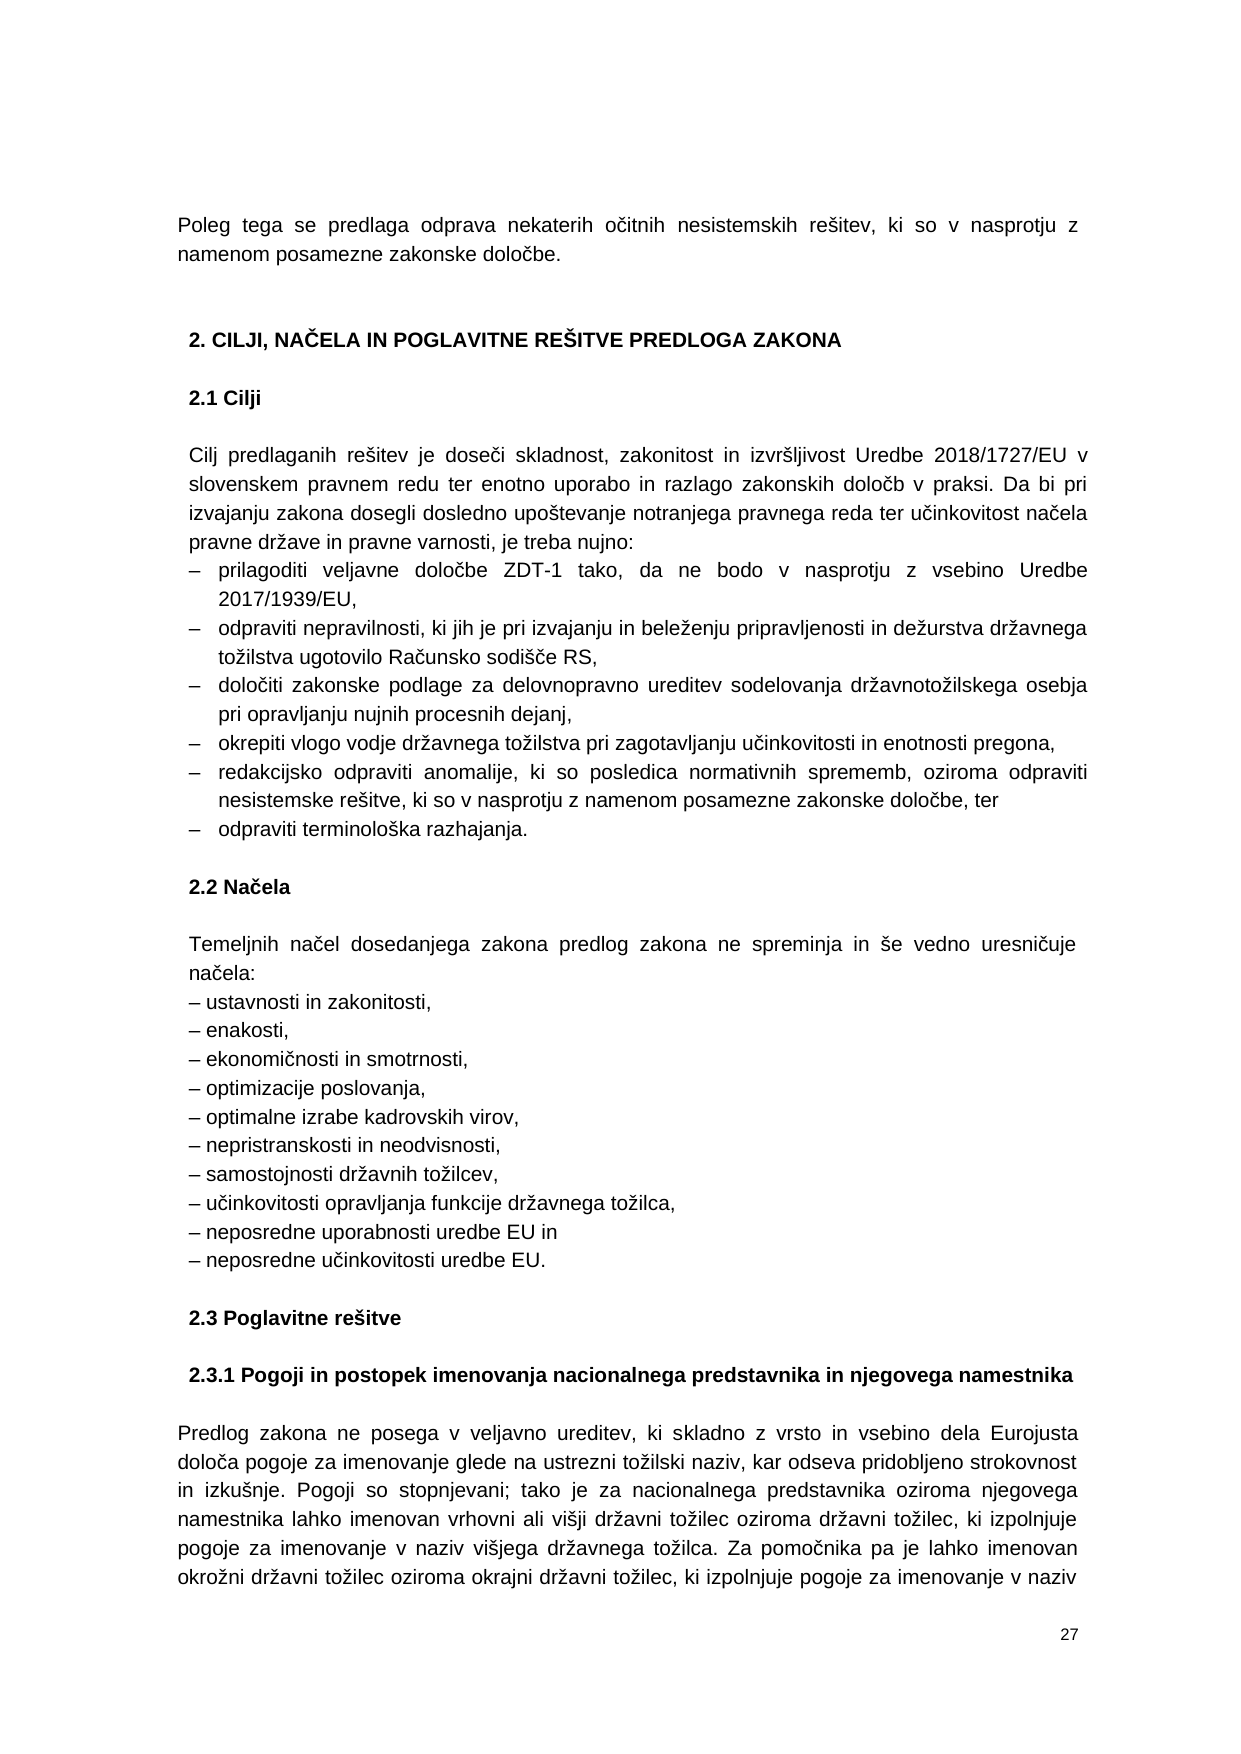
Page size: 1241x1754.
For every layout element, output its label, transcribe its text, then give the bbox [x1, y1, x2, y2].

text Poleg tega se predlaga odprava nekaterih očitnih nesistemskih rešitev, ki so v nasprotju z namenom posamezne zakonske določbe. [177, 213, 1078, 266]
table_cell 2.1 Cilji Cilj predlaganih rešitev je doseči skladnost, zakonitost in izvršljivost Uredbe 2018/1727/EU v slovenskem pravnem redu ter enotno uporabo in razlago zakonskih določb v praksi. Da bi pri izvajanju zakona dosegli dosledno upoštevanje notranjega pravnega reda ter učinkovitost načela pravne države in pravne varnosti, je treba nujno: prilagoditi veljavne določbe ZDT-1 tako, da ne bodo v nasprotju z vsebino Uredbe 2017/1939/EU, odpraviti nepravilnosti, ki jih je pri izvajanju in beleženju pripravljenosti in dežurstva državnega tožilstva ugotovilo Računsko sodišče RS, določiti zakonske podlage za delovnopravno ureditev sodelovanja državnotožilskega osebja pri opravljanju nujnih procesnih dejanj, okrepiti vlogo vodje državnega tožilstva pri zagotavljanju učinkovitosti in enotnosti pregona, redakcijsko odpraviti anomalije, ki so posledica normativnih sprememb, oziroma odpraviti nesistemske rešitve, ki so v nasprotju z namenom posamezne zakonske določbe, ter odpraviti terminološka razhajanja. [177, 386, 1089, 874]
table_cell 2.2 Načela Temeljnih načel dosedanjega zakona predlog zakona ne spreminja in še vedno uresničuje načela: – ustavnosti in zakonitosti, – enakosti, – ekonomičnosti in smotrnosti, – optimizacije poslovanja, – optimalne izrabe kadrovskih virov, – nepristranskosti in neodvisnosti, – samostojnosti državnih tožilcev, – učinkovitosti opravljanja funkcije državnega tožilca, – neposredne uporabnosti uredbe EU in – neposredne učinkovitosti uredbe EU. [177, 875, 1089, 1306]
table_cell 2.3 Poglavitne rešitve 2.3.1 Pogoji in postopek imenovanja nacionalnega predstavnika in njegovega namestnika [177, 1306, 1152, 1392]
table_header 2. CILJI, NAČELA IN POGLAVITNE REŠITVE PREDLOGA ZAKONA [177, 328, 1152, 386]
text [177, 1421, 1078, 1588]
